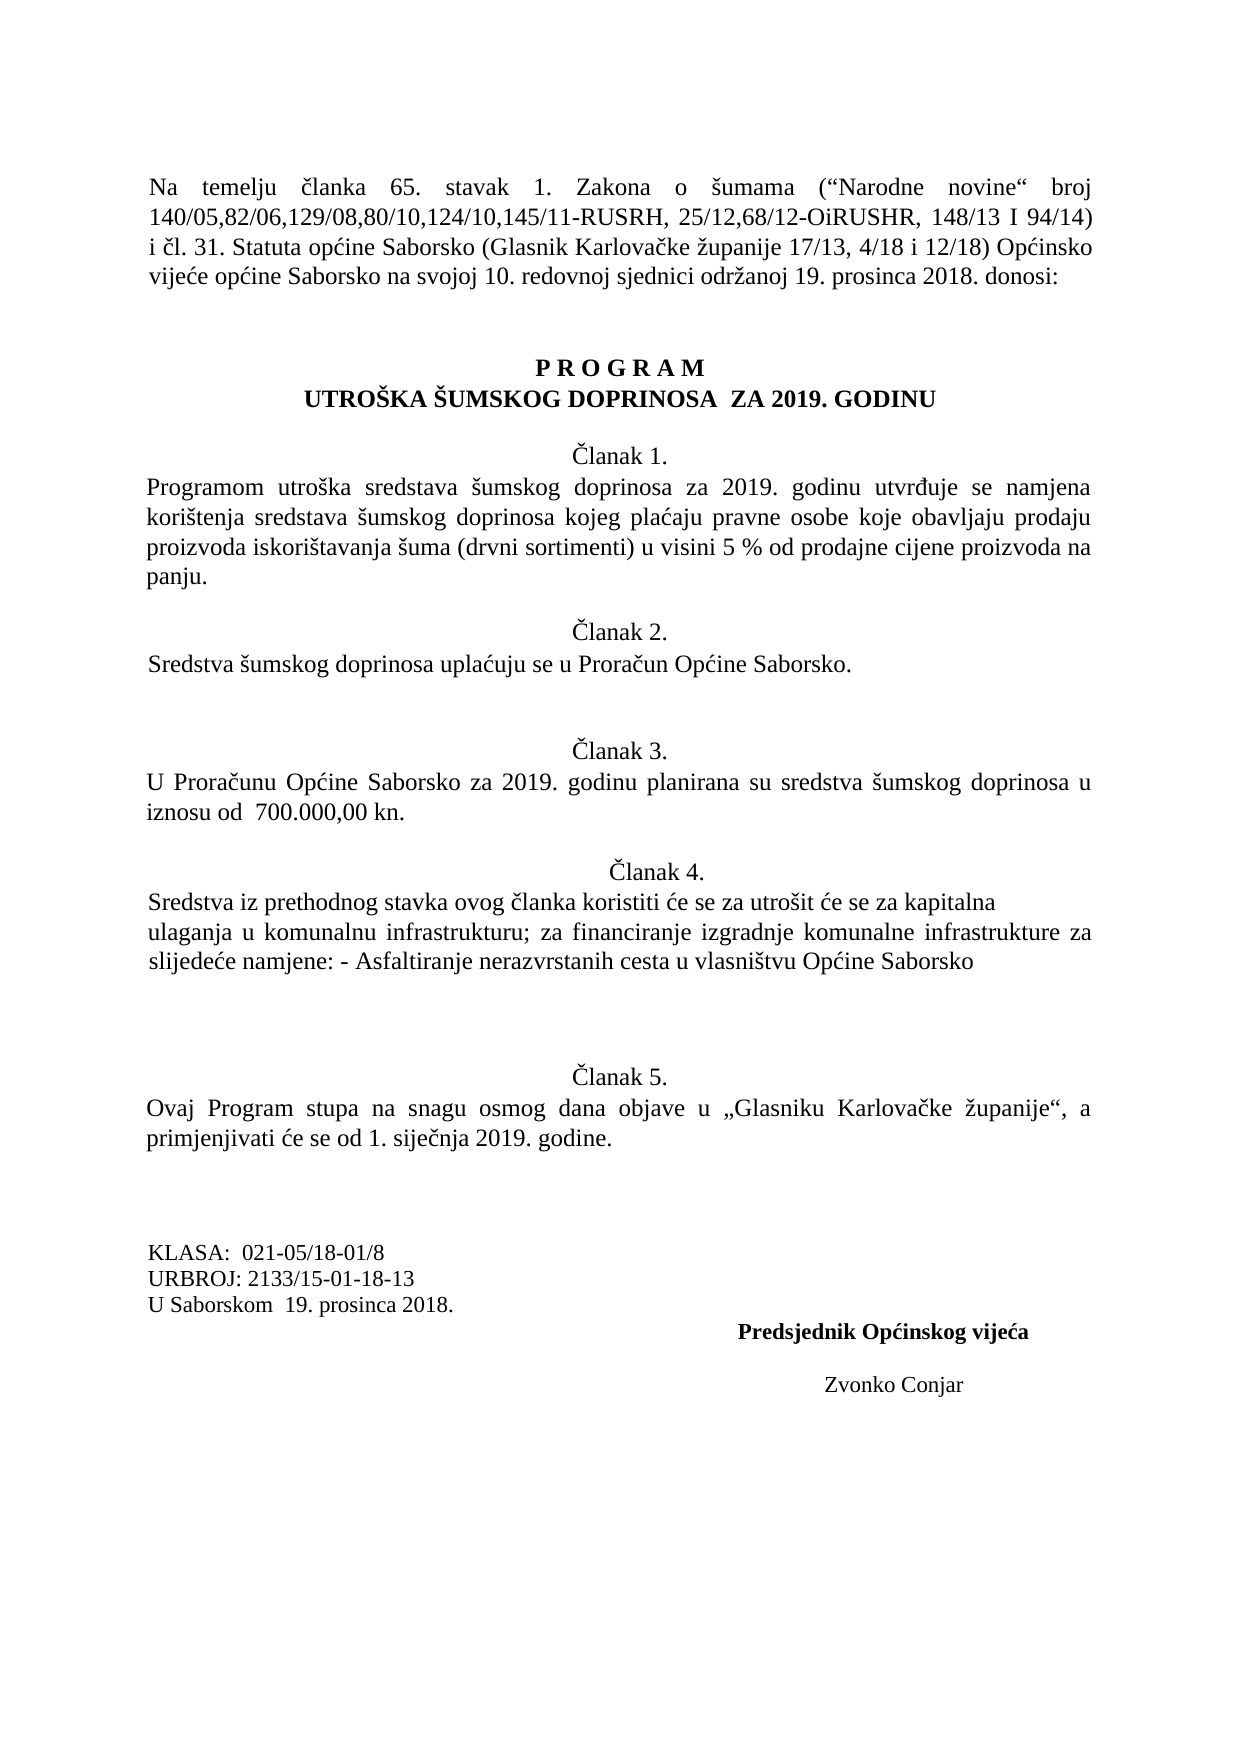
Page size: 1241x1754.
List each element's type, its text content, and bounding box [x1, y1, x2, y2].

text Na temelju članka 65. stavak 1. Zakona o šumama (“Narodne novine“ broj 140/05,82/06,129/08,80/10,124/10,145/11-RUSRH, 25/12,68/12-OiRUSHR, 148/13 I 94/14) i čl. 31. Statuta općine Saborsko (Glasnik Karlovačke županije 17/13, 4/18 i 12/18) Općinsko vijeće općine Saborsko na svojoj 10. redovnoj sjednici održanoj 19. prosinca 2018. donosi: [148, 148, 1093, 290]
text Članak 2. [148, 617, 1092, 646]
text U Proračunu Općine Saborsko za 2019. godinu planirana su sredstva šumskog doprinosa u iznosu od 700.000,00 kn. [146, 767, 1092, 825]
text KLASA: 021-05/18-01/8 [148, 1239, 1093, 1265]
text Članak 5. [148, 1062, 1092, 1090]
text Ovaj Program stupa na snagu osmog dana objave u „Glasniku Karlovačke županije“, a primjenjivati će se od 1. siječnja 2019. godine. [146, 1093, 1092, 1151]
text Članak 3. [148, 736, 1092, 764]
text Zvonko Conjar [148, 1371, 1093, 1397]
text ulaganja u komunalnu infrastrukturu; za financiranje izgradnje komunalne infrastrukture za slijedeće namjene: - Asfaltiranje nerazvrstanih cesta u vlasništvu Općine Saborsko [148, 917, 1093, 974]
text Članak 1. [148, 441, 1092, 470]
text U Saborskom 19. prosinca 2018. [148, 1292, 1093, 1318]
subtitle UTROŠKA ŠUMSKOG DOPRINOSA ZA 2019. GODINU [148, 384, 1092, 413]
text Sredstva iz prethodnog stavka ovog članka koristiti će se za utrošit će se za kapitalna [148, 887, 1092, 916]
text URBROJ: 2133/15-01-18-13 [148, 1265, 1093, 1292]
text Predsjednik Općinskog vijeća [148, 1318, 1093, 1344]
text Članak 4. [221, 857, 1092, 886]
text Programom utroška sredstava šumskog doprinosa za 2019. godinu utvrđuje se namjena korištenja sredstava šumskog doprinosa kojeg plaćaju pravne osobe koje obavljaju prodaju proizvoda iskorištavanja šuma (drvni sortimenti) u visini 5 % od prodajne cijene proizvoda na panju. [146, 472, 1092, 590]
text Sredstva šumskog doprinosa uplaćuju se u Proračun Općine Saborsko. [148, 649, 1092, 677]
subtitle P R O G R A M [148, 353, 1092, 382]
